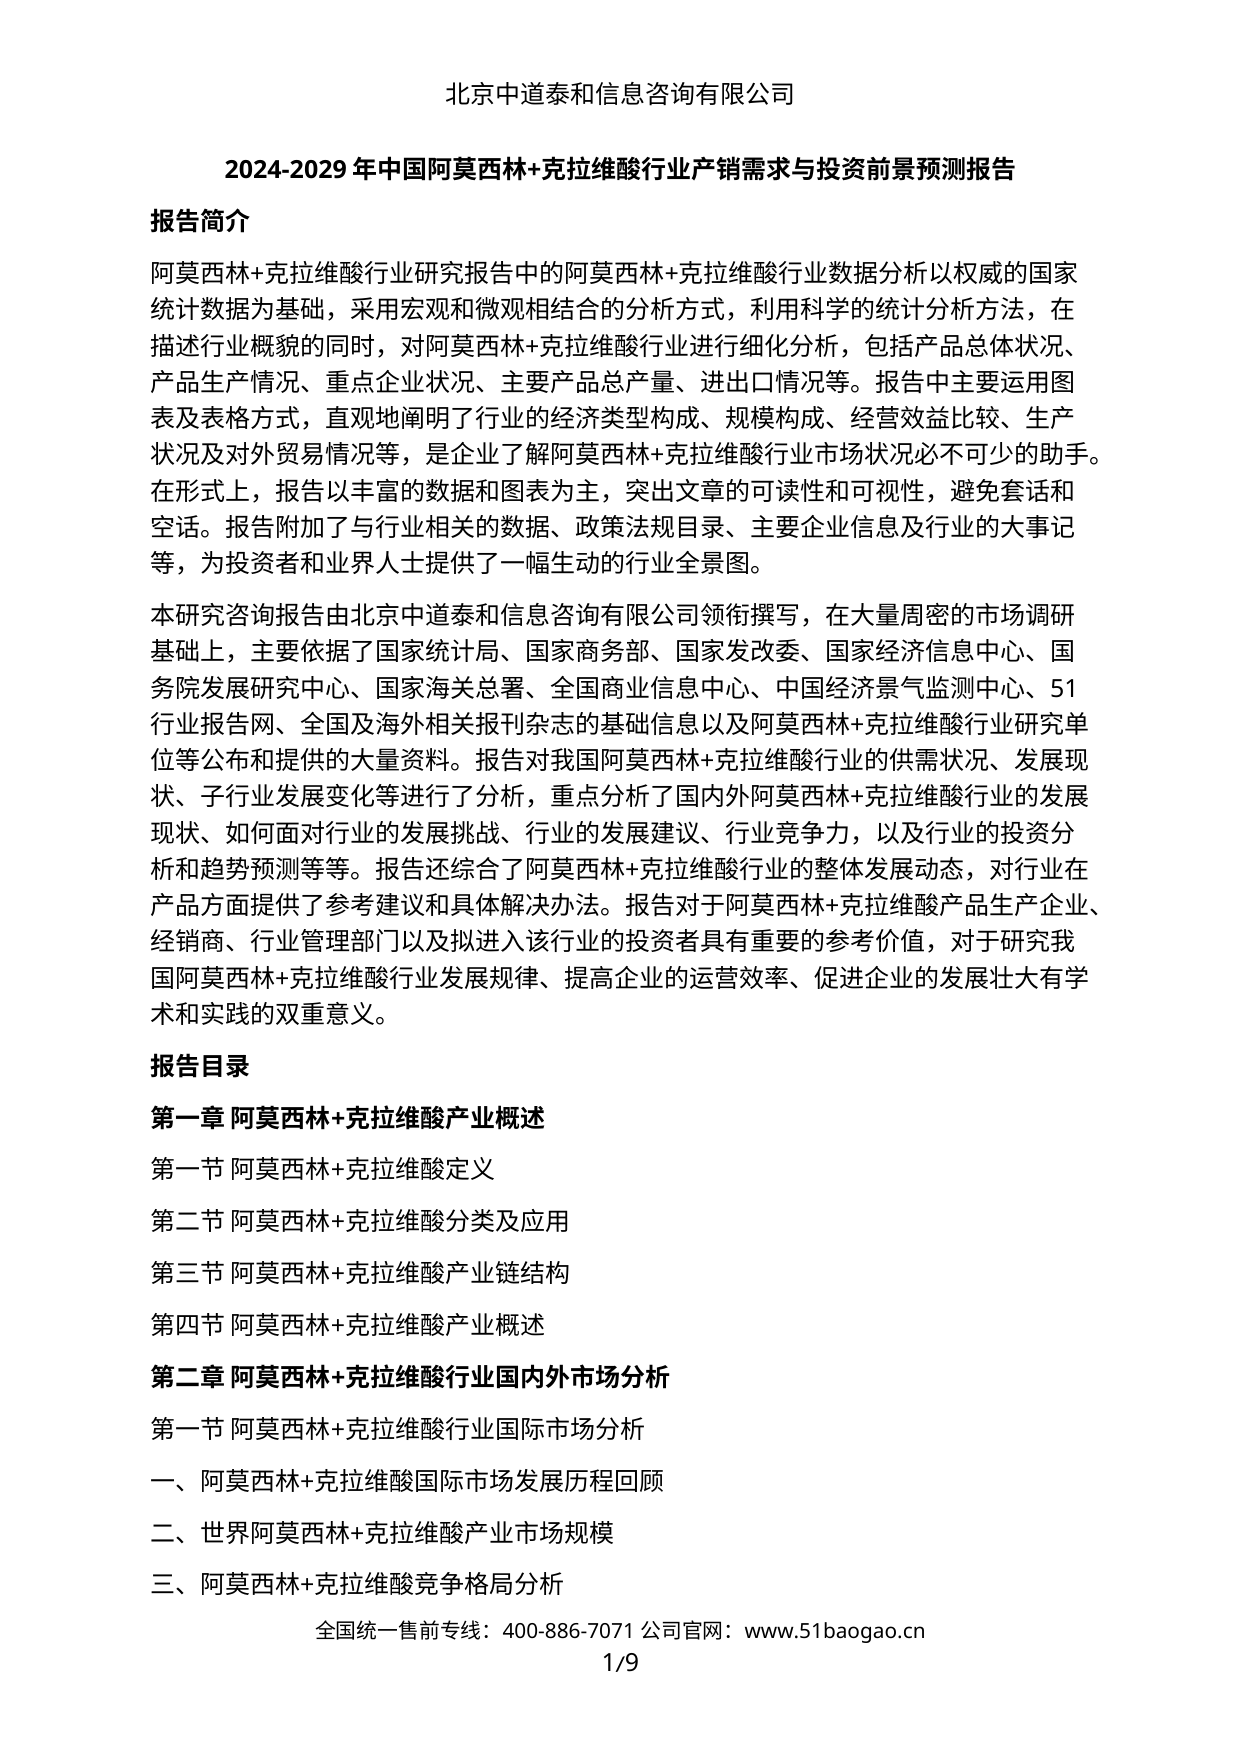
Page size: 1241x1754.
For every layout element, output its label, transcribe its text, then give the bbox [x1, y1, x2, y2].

text 报告目录 [150, 1046, 1090, 1082]
text 第二章 阿莫西林+克拉维酸行业国内外市场分析 [150, 1357, 1090, 1394]
text 一、阿莫西林+克拉维酸国际市场发展历程回顾 [150, 1461, 1090, 1497]
text 三、阿莫西林+克拉维酸竞争格局分析 [150, 1565, 1090, 1601]
text 第三节 阿莫西林+克拉维酸产业链结构 [150, 1254, 1090, 1290]
text 第一章 阿莫西林+克拉维酸产业概述 [150, 1098, 1090, 1134]
text 本研究咨询报告由北京中道泰和信息咨询有限公司领衔撰写，在大量周密的市场调研基础上，主要依据了国家统计局、国家商务部、国家发改委、国家经济信息中心、国务院发展研究中心、国家海关总署、全国商业信息中心、中国经济景气监测中心、51行业报告网、全国及海外相关报刊杂志的基础信息以及阿莫西林+克拉维酸行业研究单位等公布和提供的大量资料。报告对我国阿莫西林+克拉维酸行业的供需状况、发展现状、子行业发展变化等进行了分析，重点分析了国内外阿莫西林+克拉维酸行业的发展现状、如何面对行业的发展挑战、行业的发展建议、行业竞争力，以及行业的投资分析和趋势预测等等。报告还综合了阿莫西林+克拉维酸行业的整体发展动态，对行业在产品方面提供了参考建议和具体解决办法。报告对于阿莫西林+克拉维酸产品生产企业、经销商、行业管理部门以及拟进入该行业的投资者具有重要的参考价值，对于研究我国阿莫西林+克拉维酸行业发展规律、提高企业的运营效率、促进企业的发展壮大有学术和实践的双重意义。 [150, 596, 1090, 1031]
text 2024-2029年中国阿莫西林+克拉维酸行业产销需求与投资前景预测报告 [150, 150, 1090, 186]
text 阿莫西林+克拉维酸行业研究报告中的阿莫西林+克拉维酸行业数据分析以权威的国家统计数据为基础，采用宏观和微观相结合的分析方式，利用科学的统计分析方法，在描述行业概貌的同时，对阿莫西林+克拉维酸行业进行细化分析，包括产品总体状况、产品生产情况、重点企业状况、主要产品总产量、进出口情况等。报告中主要运用图表及表格方式，直观地阐明了行业的经济类型构成、规模构成、经营效益比较、生产状况及对外贸易情况等，是企业了解阿莫西林+克拉维酸行业市场状况必不可少的助手。在形式上，报告以丰富的数据和图表为主，突出文章的可读性和可视性，避免套话和空话。报告附加了与行业相关的数据、政策法规目录、主要企业信息及行业的大事记等，为投资者和业界人士提供了一幅生动的行业全景图。 [150, 254, 1090, 580]
text 二、世界阿莫西林+克拉维酸产业市场规模 [150, 1513, 1090, 1549]
text 第一节 阿莫西林+克拉维酸行业国际市场分析 [150, 1409, 1090, 1446]
text 第一节 阿莫西林+克拉维酸定义 [150, 1150, 1090, 1186]
text 第二节 阿莫西林+克拉维酸分类及应用 [150, 1202, 1090, 1238]
text 报告简介 [150, 202, 1090, 238]
text 第四节 阿莫西林+克拉维酸产业概述 [150, 1306, 1090, 1342]
